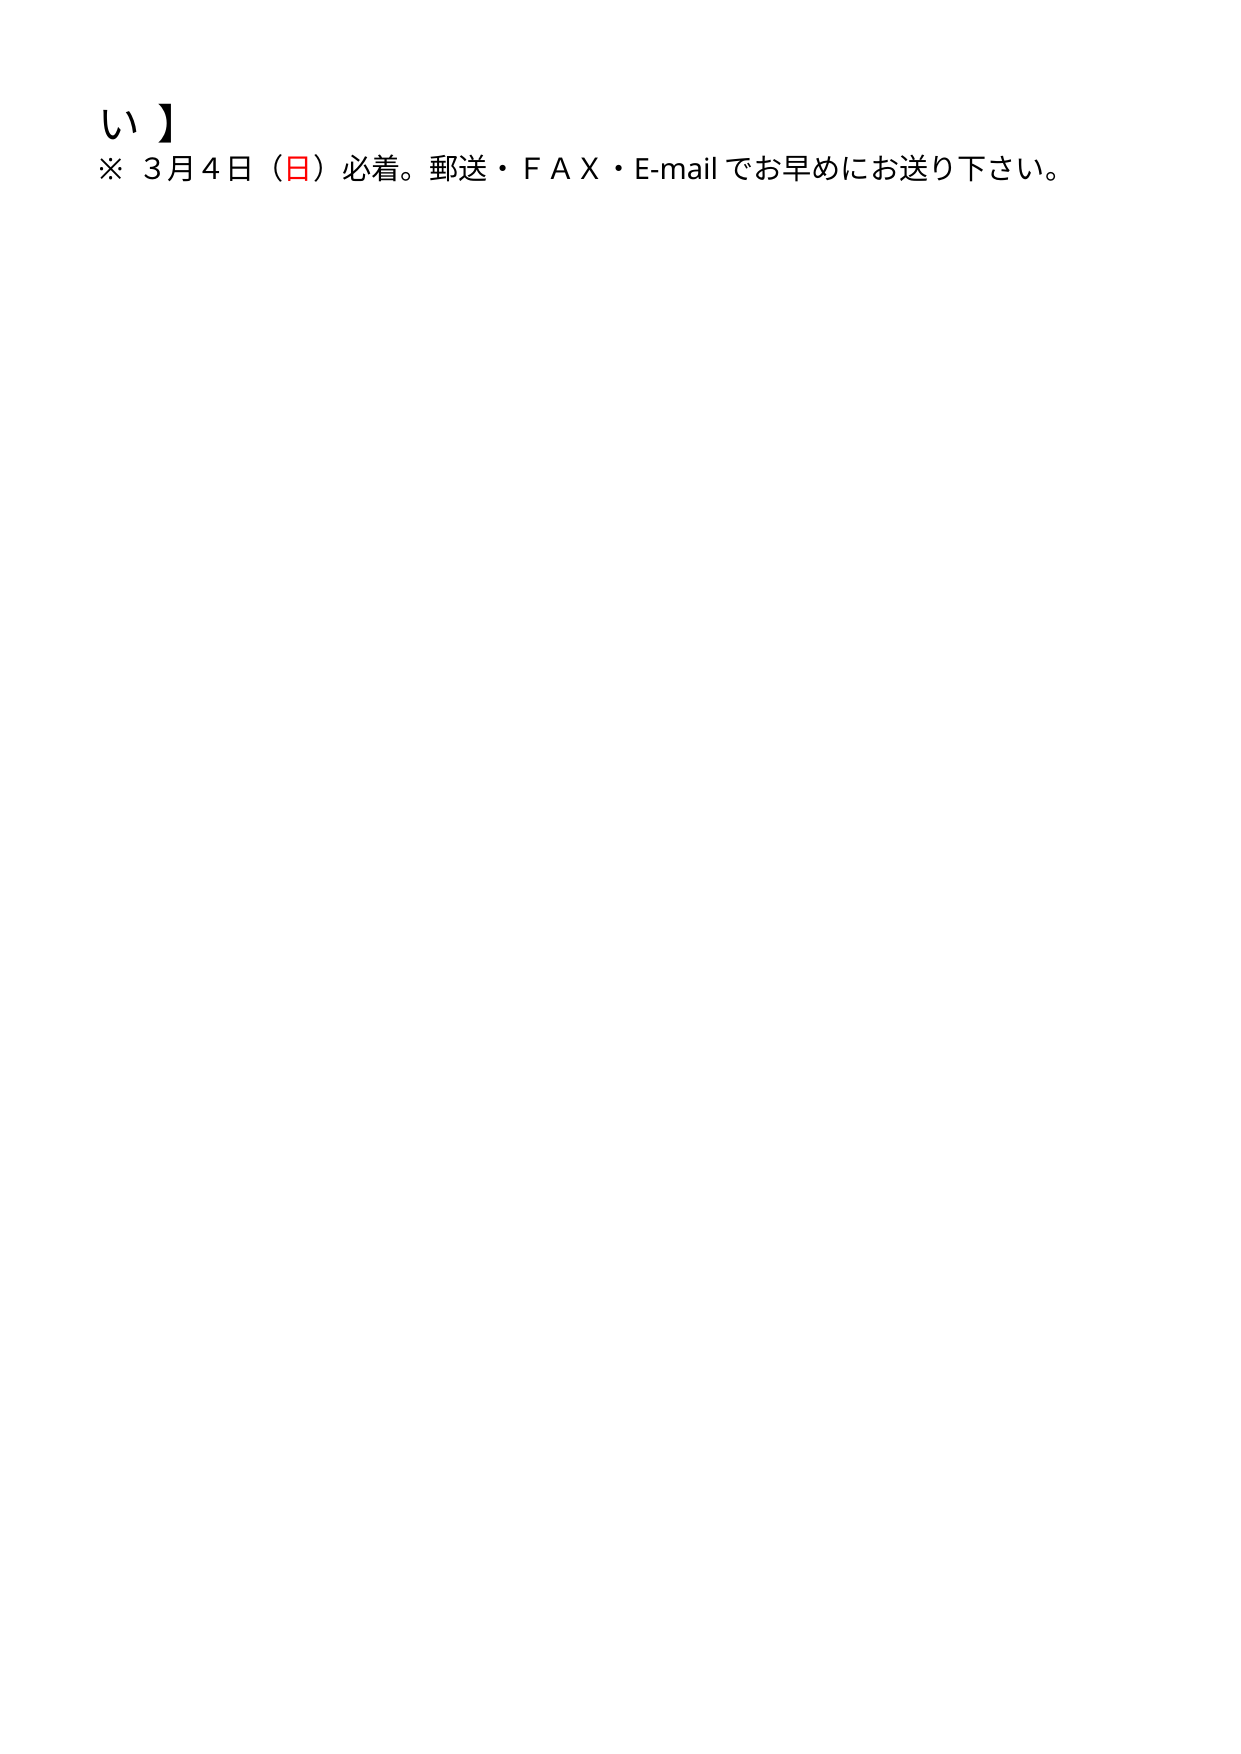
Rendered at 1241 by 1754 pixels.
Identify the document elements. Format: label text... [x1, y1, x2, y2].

text ※ ３月４日（日）必着。郵送・ＦＡＸ・E-mailでお早めにお送り下さい。 [98, 152, 1142, 186]
text 【応募の動機・目的などをお書き下さい】 [98, 91, 1142, 152]
